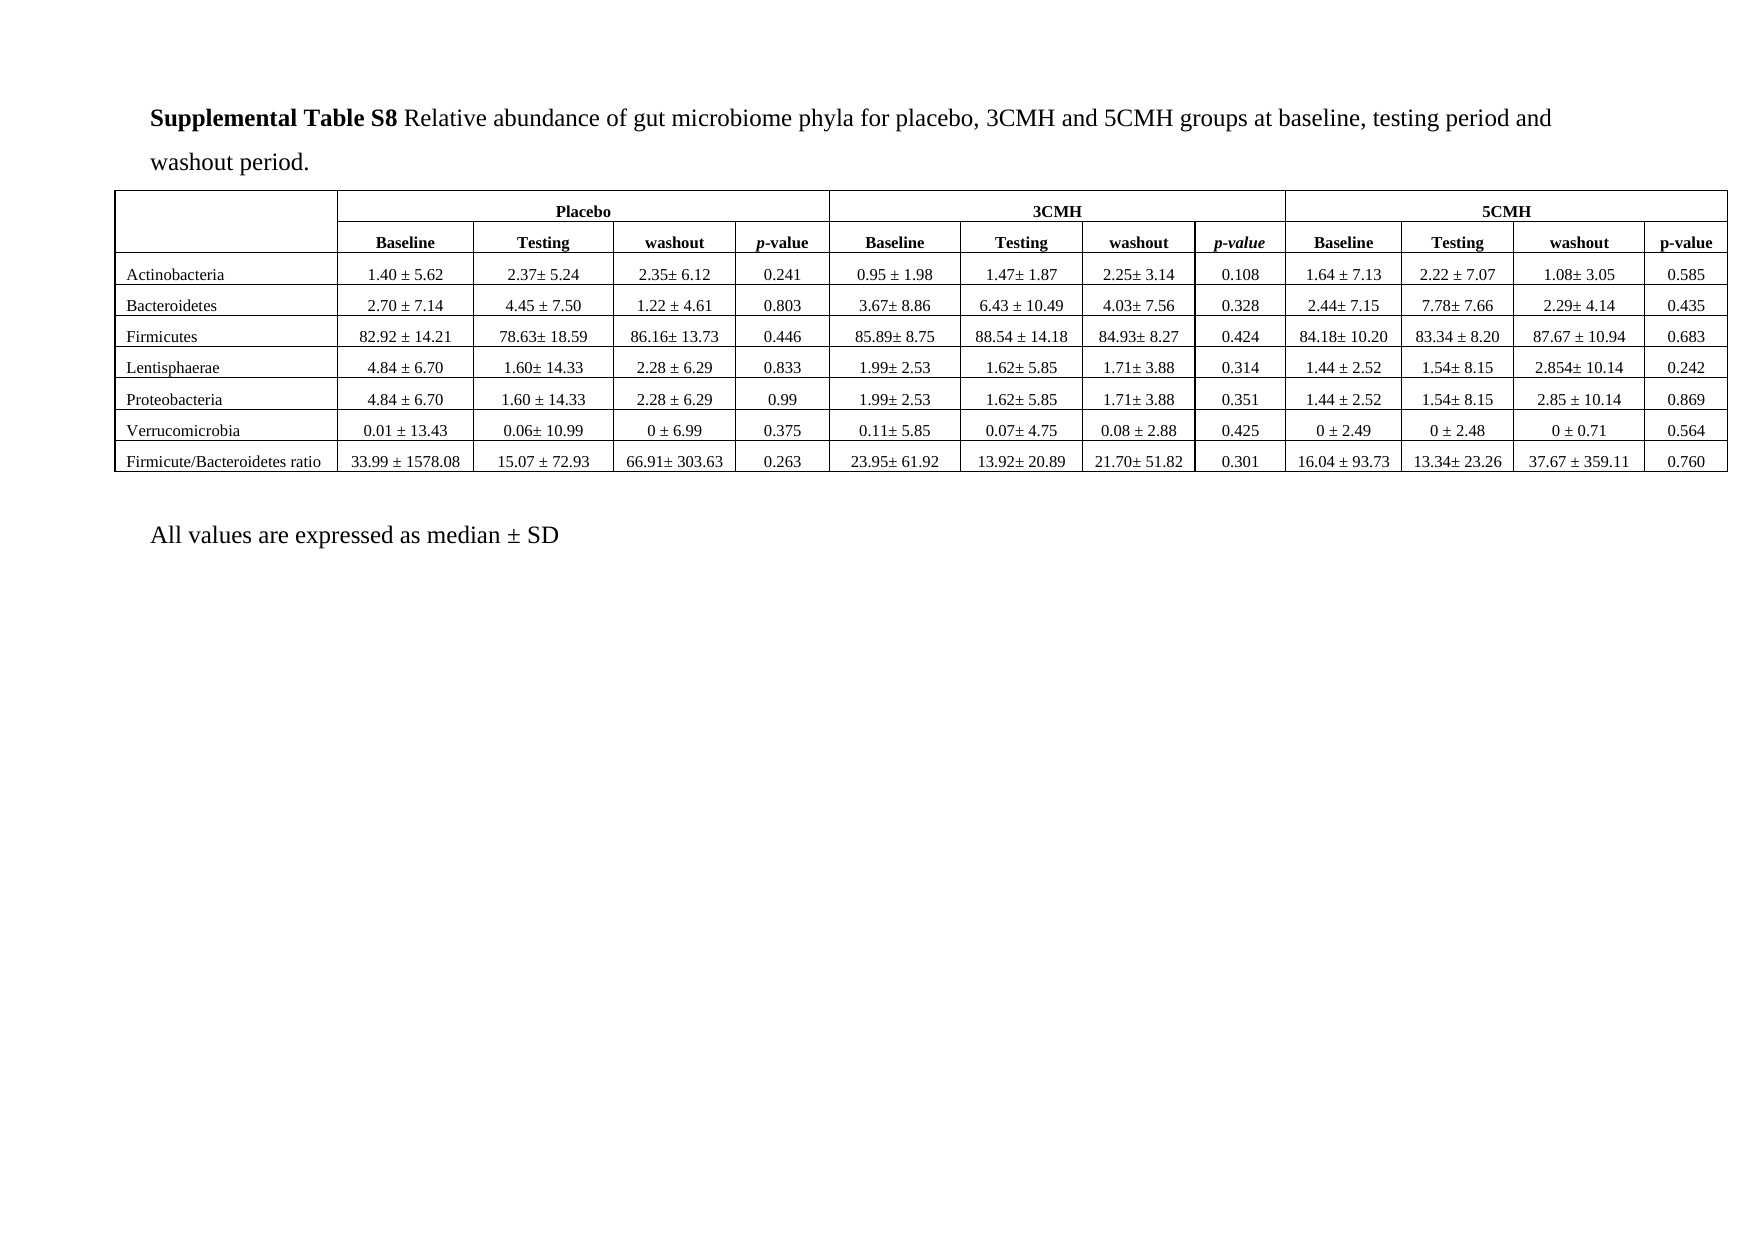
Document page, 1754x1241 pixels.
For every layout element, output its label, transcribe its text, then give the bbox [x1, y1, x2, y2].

table_cell Verrucomicrobia [116, 410, 337, 440]
table_cell 78.63± 18.59 [474, 316, 613, 346]
table_cell 0.01 ± 13.43 [338, 410, 473, 440]
table_cell 2.37± 5.24 [474, 253, 613, 283]
table_cell Testing [474, 222, 613, 252]
table_cell Actinobacteria [116, 253, 337, 283]
table_cell 1.99± 2.53 [830, 378, 960, 408]
table_cell 2.28 ± 6.29 [614, 378, 735, 408]
table_cell 2.28 ± 6.29 [614, 347, 735, 377]
table_cell 0 ± 2.48 [1402, 410, 1513, 440]
table_cell 0.328 [1196, 285, 1285, 315]
table_cell 0.11± 5.85 [830, 410, 960, 440]
table_cell 87.67 ± 10.94 [1514, 316, 1644, 346]
table_cell 0.424 [1196, 316, 1285, 346]
table_cell Firmicute/Bacteroidetes ratio [116, 441, 337, 471]
table_cell 0.242 [1645, 347, 1727, 377]
table_cell washout [614, 222, 735, 252]
table_cell 0.446 [736, 316, 829, 346]
table_cell 4.03± 7.56 [1083, 285, 1194, 315]
table_cell 0.241 [736, 253, 829, 283]
table_cell Baseline [1286, 222, 1401, 252]
table_cell 3.67± 8.86 [830, 285, 960, 315]
table_cell 84.93± 8.27 [1083, 316, 1194, 346]
table_cell 1.44 ± 2.52 [1286, 347, 1401, 377]
table_cell 13.92± 20.89 [961, 441, 1082, 471]
table_cell 82.92 ± 14.21 [338, 316, 473, 346]
table_cell 33.99 ± 1578.08 [338, 441, 473, 471]
table_cell 2.35± 6.12 [614, 253, 735, 283]
table_cell 1.54± 8.15 [1402, 347, 1513, 377]
table_cell 0.435 [1645, 285, 1727, 315]
table_cell 7.78± 7.66 [1402, 285, 1513, 315]
table_cell 0.833 [736, 347, 829, 377]
table_cell 0.585 [1645, 253, 1727, 283]
table_cell p-value [1645, 222, 1727, 252]
table_header [116, 191, 337, 252]
table_cell 88.54 ± 14.18 [961, 316, 1082, 346]
table_cell 0 ± 0.71 [1514, 410, 1644, 440]
table_cell washout [1083, 222, 1194, 252]
table_cell 2.85 ± 10.14 [1514, 378, 1644, 408]
table_cell 83.34 ± 8.20 [1402, 316, 1513, 346]
table_cell 1.64 ± 7.13 [1286, 253, 1401, 283]
table_cell 1.71± 3.88 [1083, 378, 1194, 408]
table_cell Lentisphaerae [116, 347, 337, 377]
table_cell 0.425 [1196, 410, 1285, 440]
table_cell 0.263 [736, 441, 829, 471]
table_cell 2.70 ± 7.14 [338, 285, 473, 315]
table_cell 1.40 ± 5.62 [338, 253, 473, 283]
table_cell p-value [736, 222, 829, 252]
table_cell Proteobacteria [116, 378, 337, 408]
table_cell 2.29± 4.14 [1514, 285, 1644, 315]
table_cell 2.854± 10.14 [1514, 347, 1644, 377]
table_cell 66.91± 303.63 [614, 441, 735, 471]
table_cell 37.67 ± 359.11 [1514, 441, 1644, 471]
table_cell 4.84 ± 6.70 [338, 378, 473, 408]
table_cell 0.803 [736, 285, 829, 315]
table_header 5CMH [1286, 191, 1727, 221]
table_cell 4.84 ± 6.70 [338, 347, 473, 377]
table_cell 84.18± 10.20 [1286, 316, 1401, 346]
table_cell 0.06± 10.99 [474, 410, 613, 440]
table_cell 21.70± 51.82 [1083, 441, 1194, 471]
table_cell 0.869 [1645, 378, 1727, 408]
table_cell 0 ± 2.49 [1286, 410, 1401, 440]
table_cell 4.45 ± 7.50 [474, 285, 613, 315]
table_cell 1.47± 1.87 [961, 253, 1082, 283]
text Supplemental Table S8 Relative abundance of gut microbiome phyla for placebo, 3CMH and 5CMH groups at baseline, testing period and washout period. [150, 103, 1604, 175]
table_cell 23.95± 61.92 [830, 441, 960, 471]
table_cell 6.43 ± 10.49 [961, 285, 1082, 315]
table_cell 1.62± 5.85 [961, 347, 1082, 377]
table_cell 0.99 [736, 378, 829, 408]
table_cell 15.07 ± 72.93 [474, 441, 613, 471]
table_cell p-value [1196, 222, 1285, 252]
table_header 3CMH [830, 191, 1285, 221]
table_cell Testing [961, 222, 1082, 252]
table_cell 0.108 [1196, 253, 1285, 283]
table_header Placebo [338, 191, 829, 221]
table_cell washout [1514, 222, 1644, 252]
table_cell Testing [1402, 222, 1513, 252]
table_cell 16.04 ± 93.73 [1286, 441, 1401, 471]
table_cell 1.60± 14.33 [474, 347, 613, 377]
table_cell 0.301 [1196, 441, 1285, 471]
table_cell 0.375 [736, 410, 829, 440]
table_cell 1.54± 8.15 [1402, 378, 1513, 408]
table_cell 1.44 ± 2.52 [1286, 378, 1401, 408]
table_cell Firmicutes [116, 316, 337, 346]
table_cell 86.16± 13.73 [614, 316, 735, 346]
table_cell 85.89± 8.75 [830, 316, 960, 346]
table_cell 1.08± 3.05 [1514, 253, 1644, 283]
table_cell 0 ± 6.99 [614, 410, 735, 440]
table_cell Bacteroidetes [116, 285, 337, 315]
table_cell 2.25± 3.14 [1083, 253, 1194, 283]
table_cell 2.44± 7.15 [1286, 285, 1401, 315]
table_cell 1.62± 5.85 [961, 378, 1082, 408]
table_cell 0.07± 4.75 [961, 410, 1082, 440]
table_cell 0.683 [1645, 316, 1727, 346]
table_cell 0.351 [1196, 378, 1285, 408]
table_cell Baseline [830, 222, 960, 252]
table_cell Baseline [338, 222, 473, 252]
table_cell 0.314 [1196, 347, 1285, 377]
table_cell 13.34± 23.26 [1402, 441, 1513, 471]
table_cell 2.22 ± 7.07 [1402, 253, 1513, 283]
table_cell 0.08 ± 2.88 [1083, 410, 1194, 440]
table_cell 1.99± 2.53 [830, 347, 960, 377]
table_cell 0.564 [1645, 410, 1727, 440]
table_cell 1.71± 3.88 [1083, 347, 1194, 377]
table_cell 0.95 ± 1.98 [830, 253, 960, 283]
text All values are expressed as median ± SD [150, 520, 1604, 548]
table_cell 1.60 ± 14.33 [474, 378, 613, 408]
table_cell 0.760 [1645, 441, 1727, 471]
table_cell 1.22 ± 4.61 [614, 285, 735, 315]
